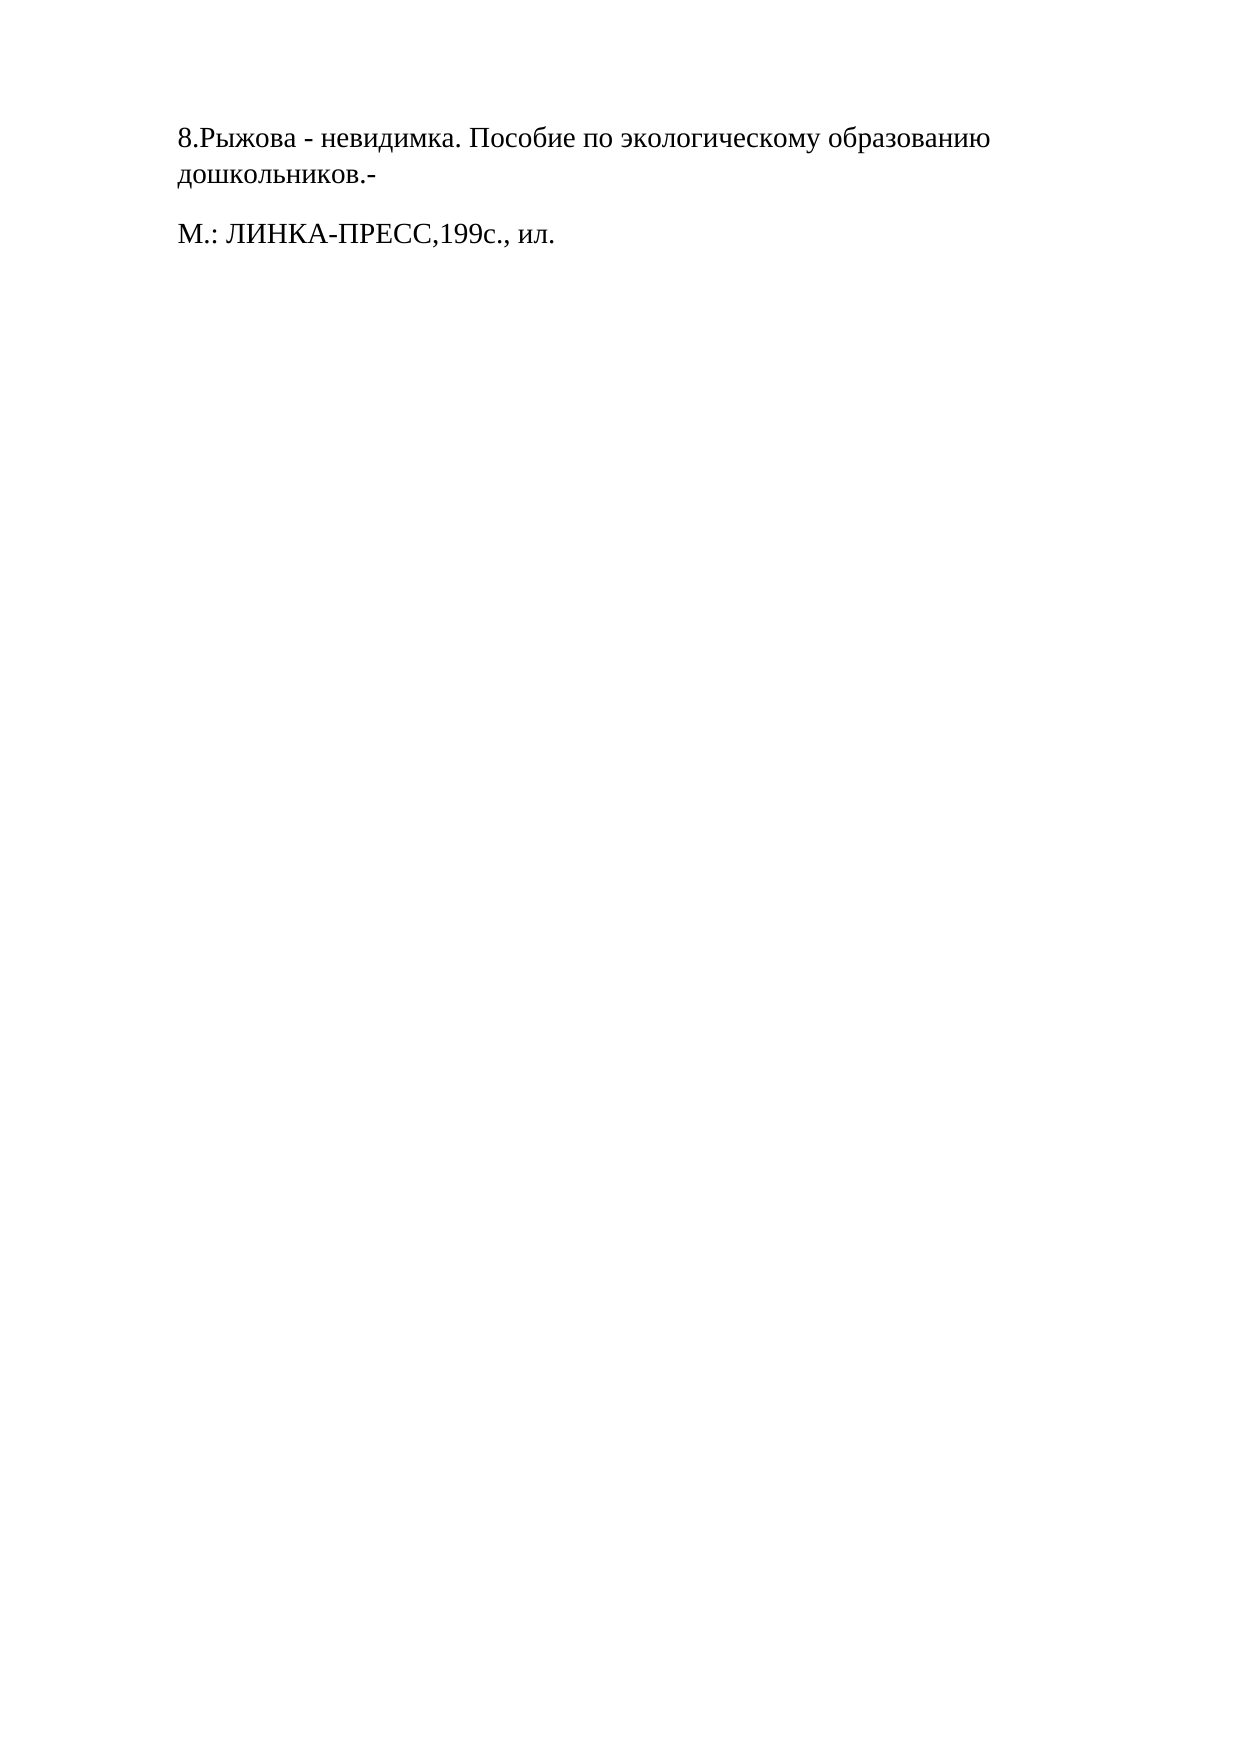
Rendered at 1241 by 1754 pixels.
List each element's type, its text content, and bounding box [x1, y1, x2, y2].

text 8.Рыжова - невидимка. Пособие по экологическому образованию дошкольников.- [177, 118, 1152, 190]
text М.: ЛИНКА-ПРЕСС,199с., ил. [177, 213, 1152, 249]
